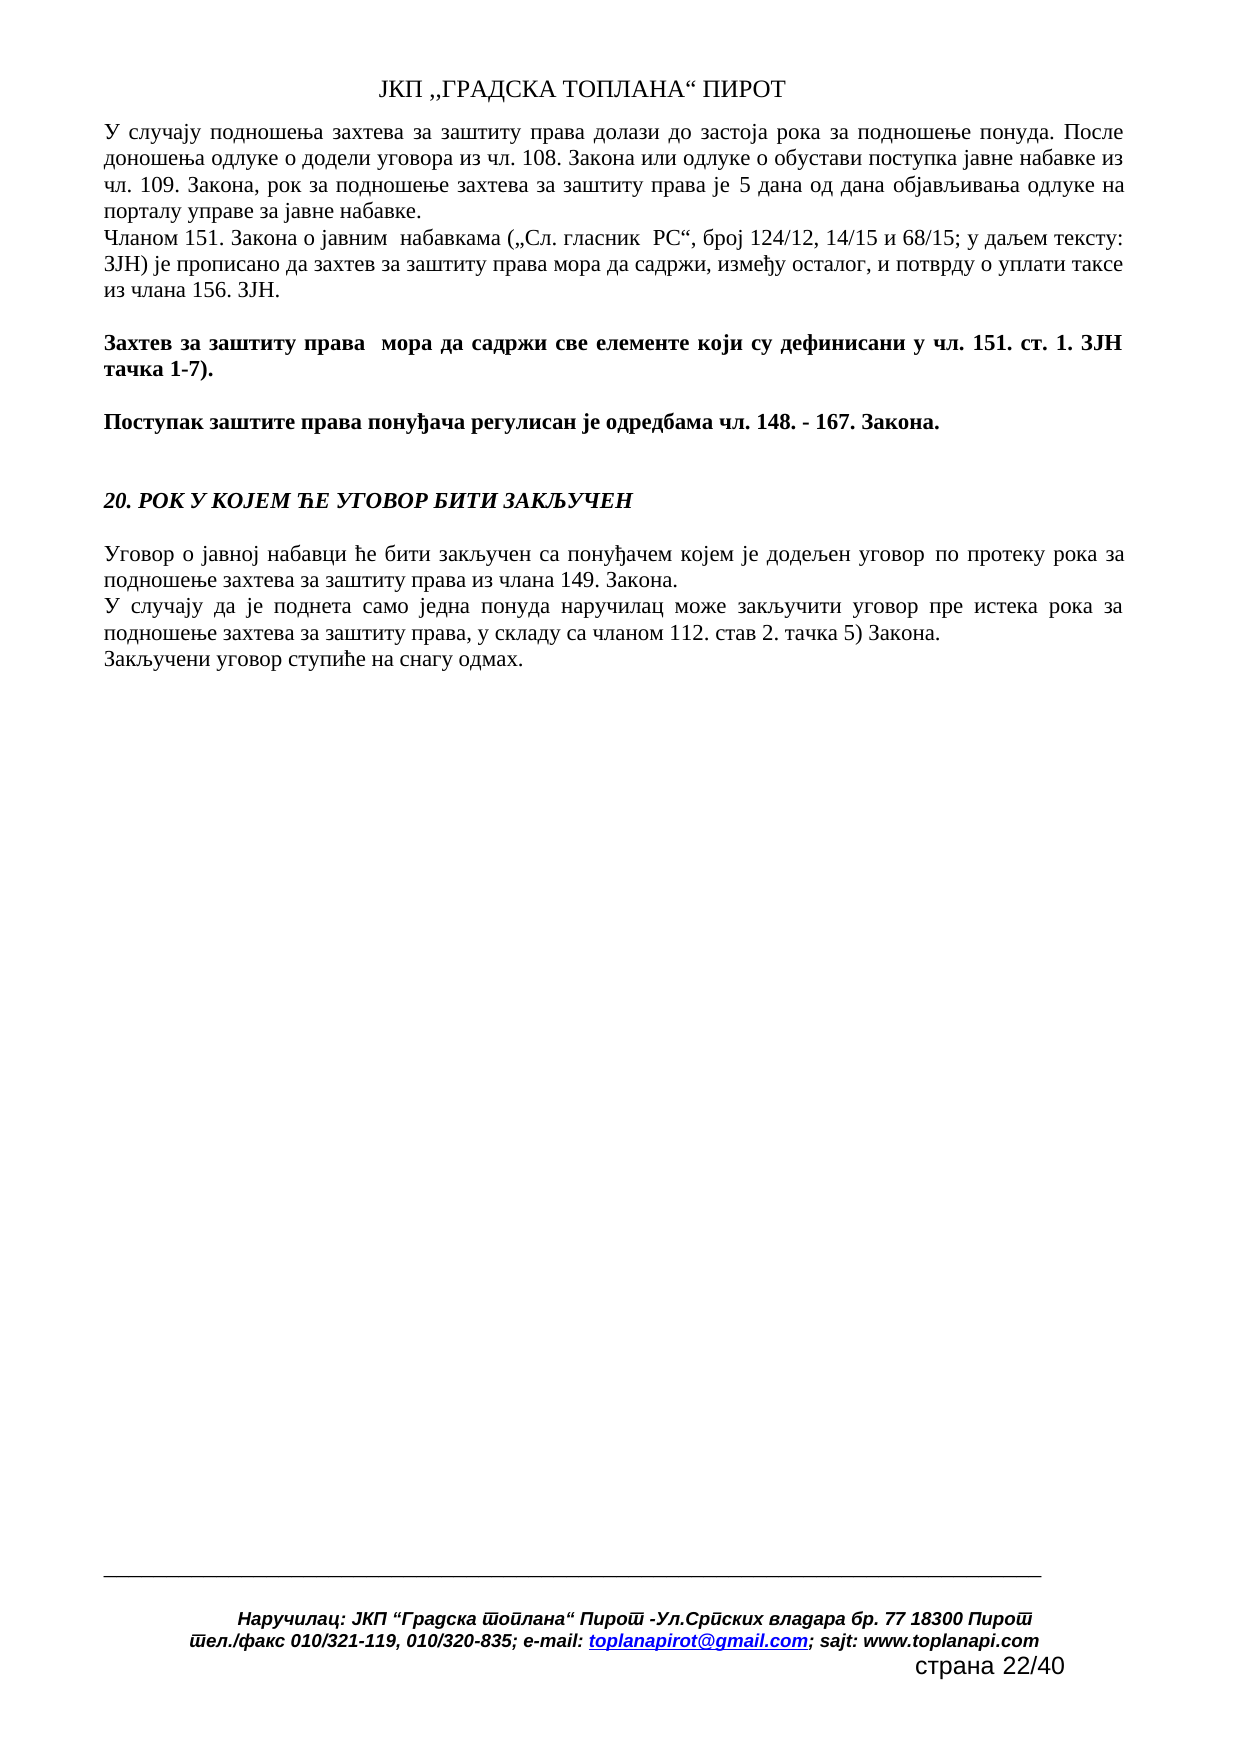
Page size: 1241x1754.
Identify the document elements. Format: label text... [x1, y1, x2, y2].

text Захтев за заштиту права мора да садржи све елементе који су дефинисани у чл. 151. ст. 1. ЗЈН тачка 1-7). [103, 329, 1125, 382]
text 20. РОК У КОЈЕМ ЋЕ УГОВОР БИТИ ЗАКЉУЧЕН [103, 487, 1125, 513]
text Закључени уговор ступиће на снагу одмах. [103, 645, 1125, 672]
text У случају подношења захтева за заштиту права долази до застоја рока за подношење понуда. После доношења одлуке о додели уговора из чл. 108. Закона или одлуке о обустави поступка јавне набавке из чл. 109. Закона, рок за подношење захтева за заштиту права је 5 дана од дана објављивања одлуке на порталу управе за јавне набавке. [103, 118, 1125, 223]
text Уговор о јавној набавци ће бити закључен са понуђачем којем је додељен уговор по протеку рока за подношење захтева за заштиту права из члана 149. Закона. [103, 540, 1125, 592]
text Чланом 151. Закона о јавним набавкама („Сл. гласник РС“, број 124/12, 14/15 и 68/15; у даљем тексту: ЗЈН) је прописано да захтев за заштиту права мора да садржи, између осталог, и потврду о уплати таксе из члана 156. ЗЈН. [103, 223, 1125, 303]
text У случају да је поднета само једна понуда наручилац може закључити уговор пре истека рока за подношење захтева за заштиту права, у складу са чланом 112. став 2. тачка 5) Закона. [103, 592, 1125, 645]
text Поступак заштите права понуђача регулисан је одредбама чл. 148. - 167. Закона. [103, 408, 1125, 434]
